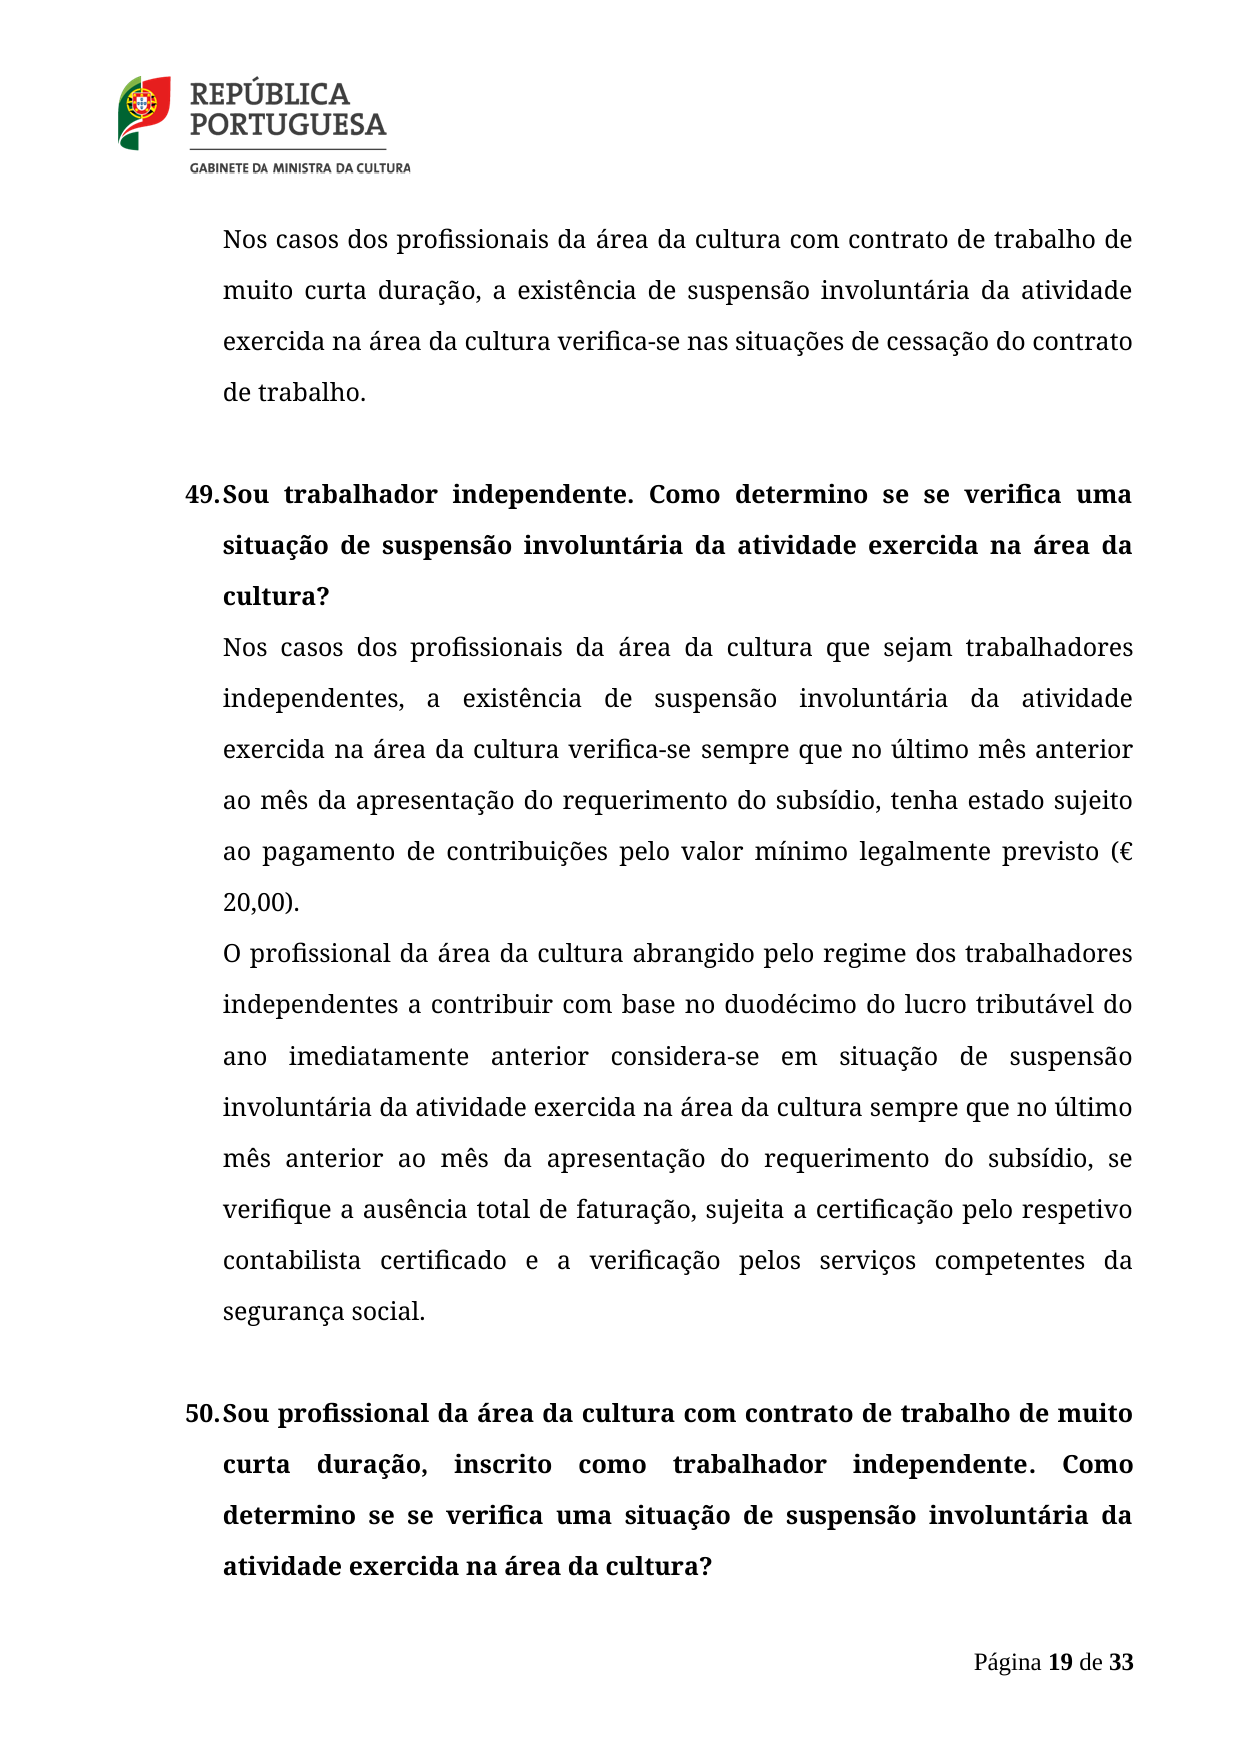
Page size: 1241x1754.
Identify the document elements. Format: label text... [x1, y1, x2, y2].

list Nos casos dos profissionais da área da cultura que sejam trabalhadores independentes, a existência de suspensão involuntária da atividade exercida na área da cultura verifica-se sempre que no último mês anterior ao mês da apresentação do requerimento do subsídio, tenha estado sujeito ao pagamento de contribuições pelo valor mínimo legalmente previsto (€ 20,00). [223, 630, 1134, 919]
list Sou profissional da área da cultura com contrato de trabalho de muito curta duração, inscrito como trabalhador independente. Como determino se se verifica uma situação de suspensão involuntária da atividade exercida na área da cultura? [185, 1396, 1134, 1583]
list Sou trabalhador independente. Como determino se se verifica uma situação de suspensão involuntária da atividade exercida na área da cultura? [185, 477, 1134, 613]
list O profissional da área da cultura abrangido pelo regime dos trabalhadores independentes a contribuir com base no duodécimo do lucro tributável do ano imediatamente anterior considera-se em situação de suspensão involuntária da atividade exercida na área da cultura sempre que no último mês anterior ao mês da apresentação do requerimento do subsídio, se verifique a ausência total de faturação, sujeita a certificação pelo respetivo contabilista certificado e a verificação pelos serviços competentes da segurança social. [223, 936, 1134, 1327]
picture [118, 76, 411, 174]
list Nos casos dos profissionais da área da cultura com contrato de trabalho de muito curta duração, a existência de suspensão involuntária da atividade exercida na área da cultura verifica-se nas situações de cessação do contrato de trabalho. [223, 222, 1134, 409]
